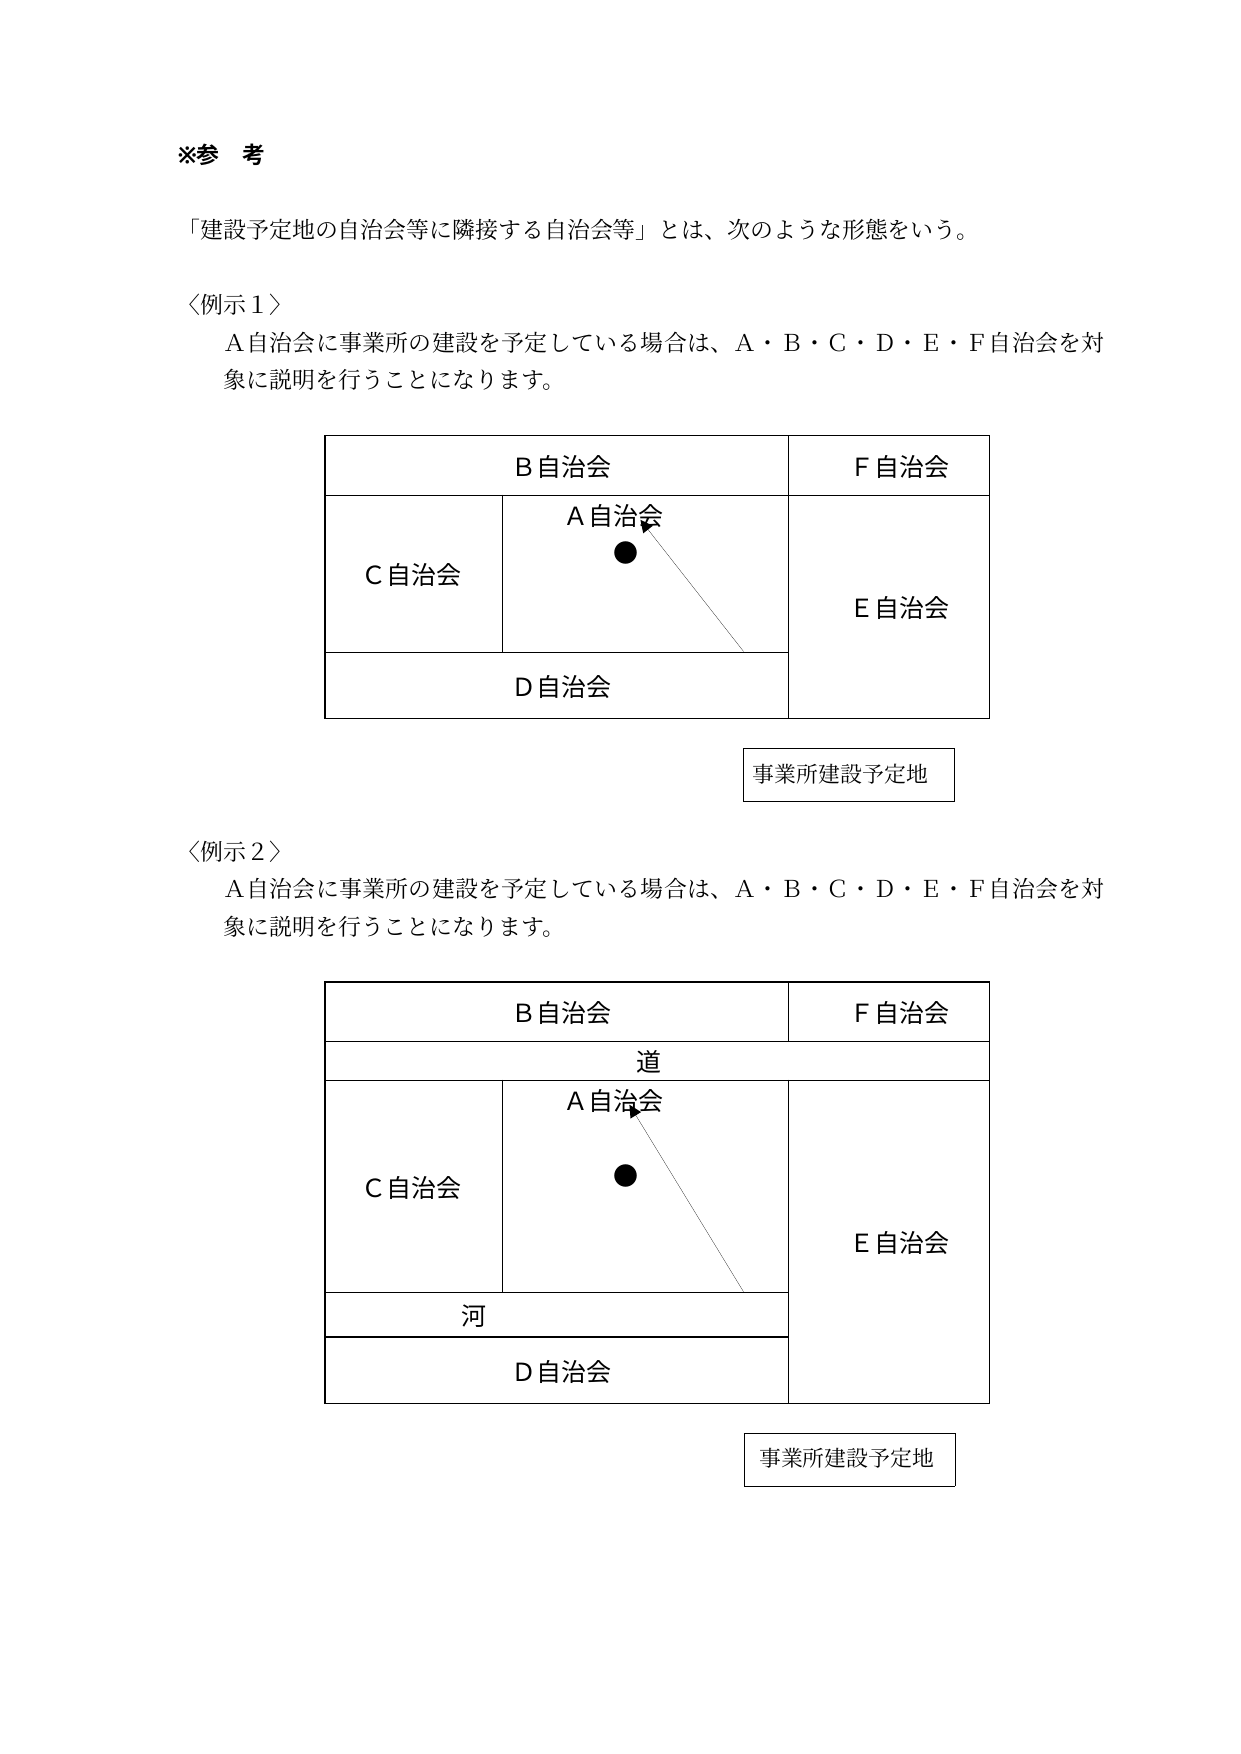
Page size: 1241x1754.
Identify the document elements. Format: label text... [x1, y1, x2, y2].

text 「建設予定地の自治会等に隣接する自治会等」とは、次のような形態をいう。 [177, 210, 1107, 247]
table_header Ｂ自治会 [326, 436, 788, 494]
table_cell Ｃ自治会 [326, 496, 502, 652]
table_cell Ｄ自治会 [326, 1338, 788, 1403]
table_cell Ａ自治会 ● [503, 1081, 788, 1292]
table_cell Ｄ自治会 [326, 653, 788, 718]
table_cell 河 [326, 1293, 788, 1336]
table_header Ｆ自治会 [789, 983, 989, 1041]
text 〈例示１〉 [177, 285, 1107, 322]
text Ａ自治会に事業所の建設を予定している場合は、Ａ・Ｂ・Ｃ・Ｄ・Ｅ・Ｆ自治会を対象に説明を行うことになります。 [223, 869, 1107, 944]
table_cell Ｃ自治会 [326, 1081, 502, 1292]
text ※参 考 [177, 135, 1107, 172]
table_cell Ｅ自治会 [789, 496, 989, 718]
table_cell 道 [326, 1042, 989, 1079]
text Ａ自治会に事業所の建設を予定している場合は、Ａ・Ｂ・Ｃ・Ｄ・Ｅ・Ｆ自治会を対象に説明を行うことになります。 [223, 322, 1107, 397]
text 〈例示２〉 [177, 831, 1107, 869]
table_cell Ａ自治会 ● [503, 496, 788, 652]
table_cell Ｅ自治会 [789, 1081, 989, 1403]
table_header Ｂ自治会 [326, 983, 788, 1041]
table_header Ｆ自治会 [789, 436, 989, 494]
